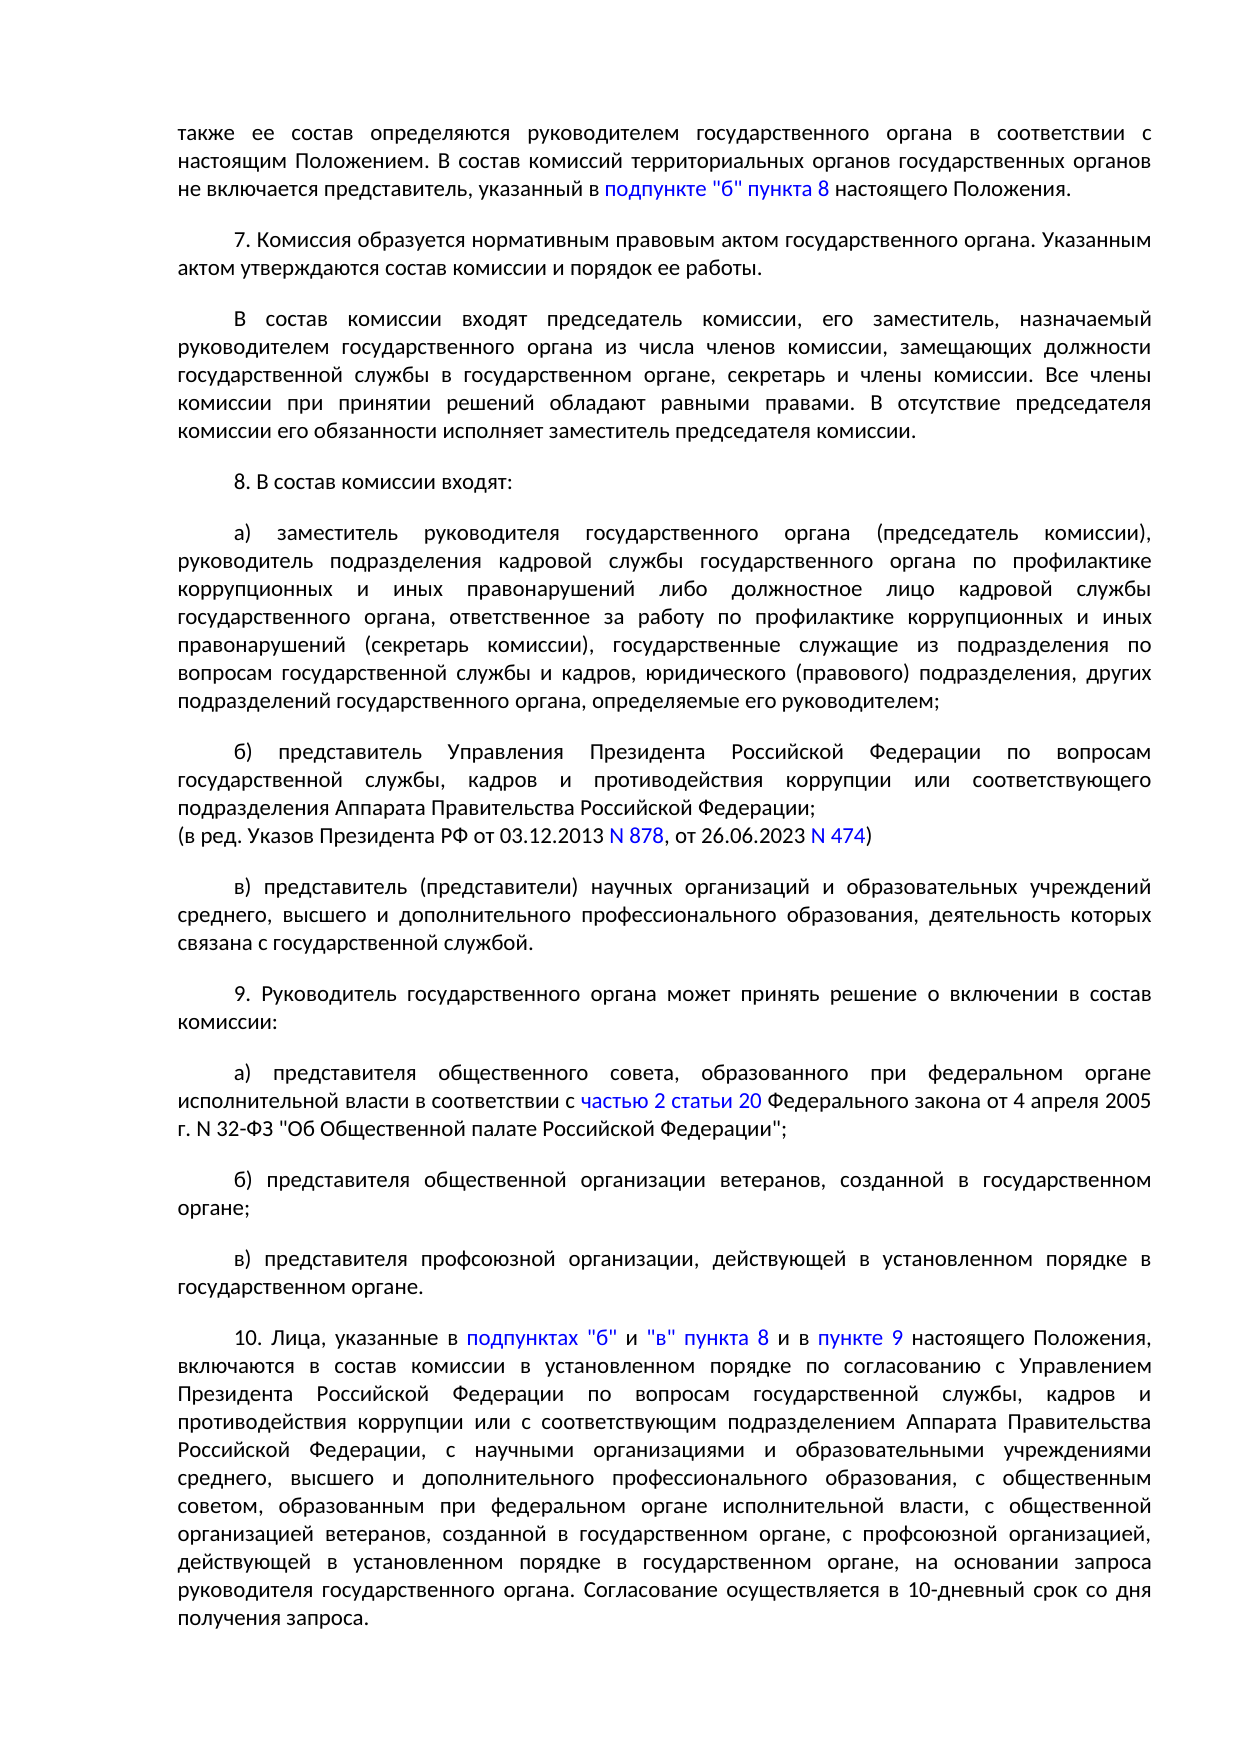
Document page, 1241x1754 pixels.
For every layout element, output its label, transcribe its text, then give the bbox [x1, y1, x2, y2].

text 8. В состав комиссии входят: [177, 467, 1152, 495]
text В состав комиссии входят председатель комиссии, его заместитель, назначаемый руководителем государственного органа из числа членов комиссии, замещающих должности государственной службы в государственном органе, секретарь и члены комиссии. Все члены комиссии при принятии решений обладают равными правами. В отсутствие председателя комиссии его обязанности исполняет заместитель председателя комиссии. [177, 304, 1152, 444]
text а) заместитель руководителя государственного органа (председатель комиссии), руководитель подразделения кадровой службы государственного органа по профилактике коррупционных и иных правонарушений либо должностное лицо кадровой службы государственного органа, ответственное за работу по профилактике коррупционных и иных правонарушений (секретарь комиссии), государственные служащие из подразделения по вопросам государственной службы и кадров, юридического (правового) подразделения, других подразделений государственного органа, определяемые его руководителем; [177, 518, 1152, 714]
text а) представителя общественного совета, образованного при федеральном органе исполнительной власти в соответствии с частью 2 статьи 20 Федерального закона от 4 апреля 2005 г. N 32-ФЗ "Об Общественной палате Российской Федерации"; [177, 1058, 1152, 1142]
text в) представитель (представители) научных организаций и образовательных учреждений среднего, высшего и дополнительного профессионального образования, деятельность которых связана с государственной службой. [177, 872, 1152, 956]
text 7. Комиссия образуется нормативным правовым актом государственного органа. Указанным актом утверждаются состав комиссии и порядок ее работы. [177, 225, 1152, 281]
text б) представителя общественной организации ветеранов, созданной в государственном органе; [177, 1165, 1152, 1221]
text 10. Лица, указанные в подпунктах "б" и "в" пункта 8 и в пункте 9 настоящего Положения, включаются в состав комиссии в установленном порядке по согласованию с Управлением Президента Российской Федерации по вопросам государственной службы, кадров и противодействия коррупции или с соответствующим подразделением Аппарата Правительства Российской Федерации, с научными организациями и образовательными учреждениями среднего, высшего и дополнительного профессионального образования, с общественным советом, образованным при федеральном органе исполнительной власти, с общественной организацией ветеранов, созданной в государственном органе, с профсоюзной организацией, действующей в установленном порядке в государственном органе, на основании запроса руководителя государственного органа. Согласование осуществляется в 10-дневный срок со дня получения запроса. [177, 1323, 1152, 1631]
text 9. Руководитель государственного органа может принять решение о включении в состав комиссии: [177, 979, 1152, 1035]
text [177, 118, 1152, 202]
text б) представитель Управления Президента Российской Федерации по вопросам государственной службы, кадров и противодействия коррупции или соответствующего подразделения Аппарата Правительства Российской Федерации; [177, 737, 1152, 821]
text в) представителя профсоюзной организации, действующей в установленном порядке в государственном органе. [177, 1244, 1152, 1300]
text (в ред. Указов Президента РФ от 03.12.2013 N 878, от 26.06.2023 N 474) [177, 821, 1152, 849]
